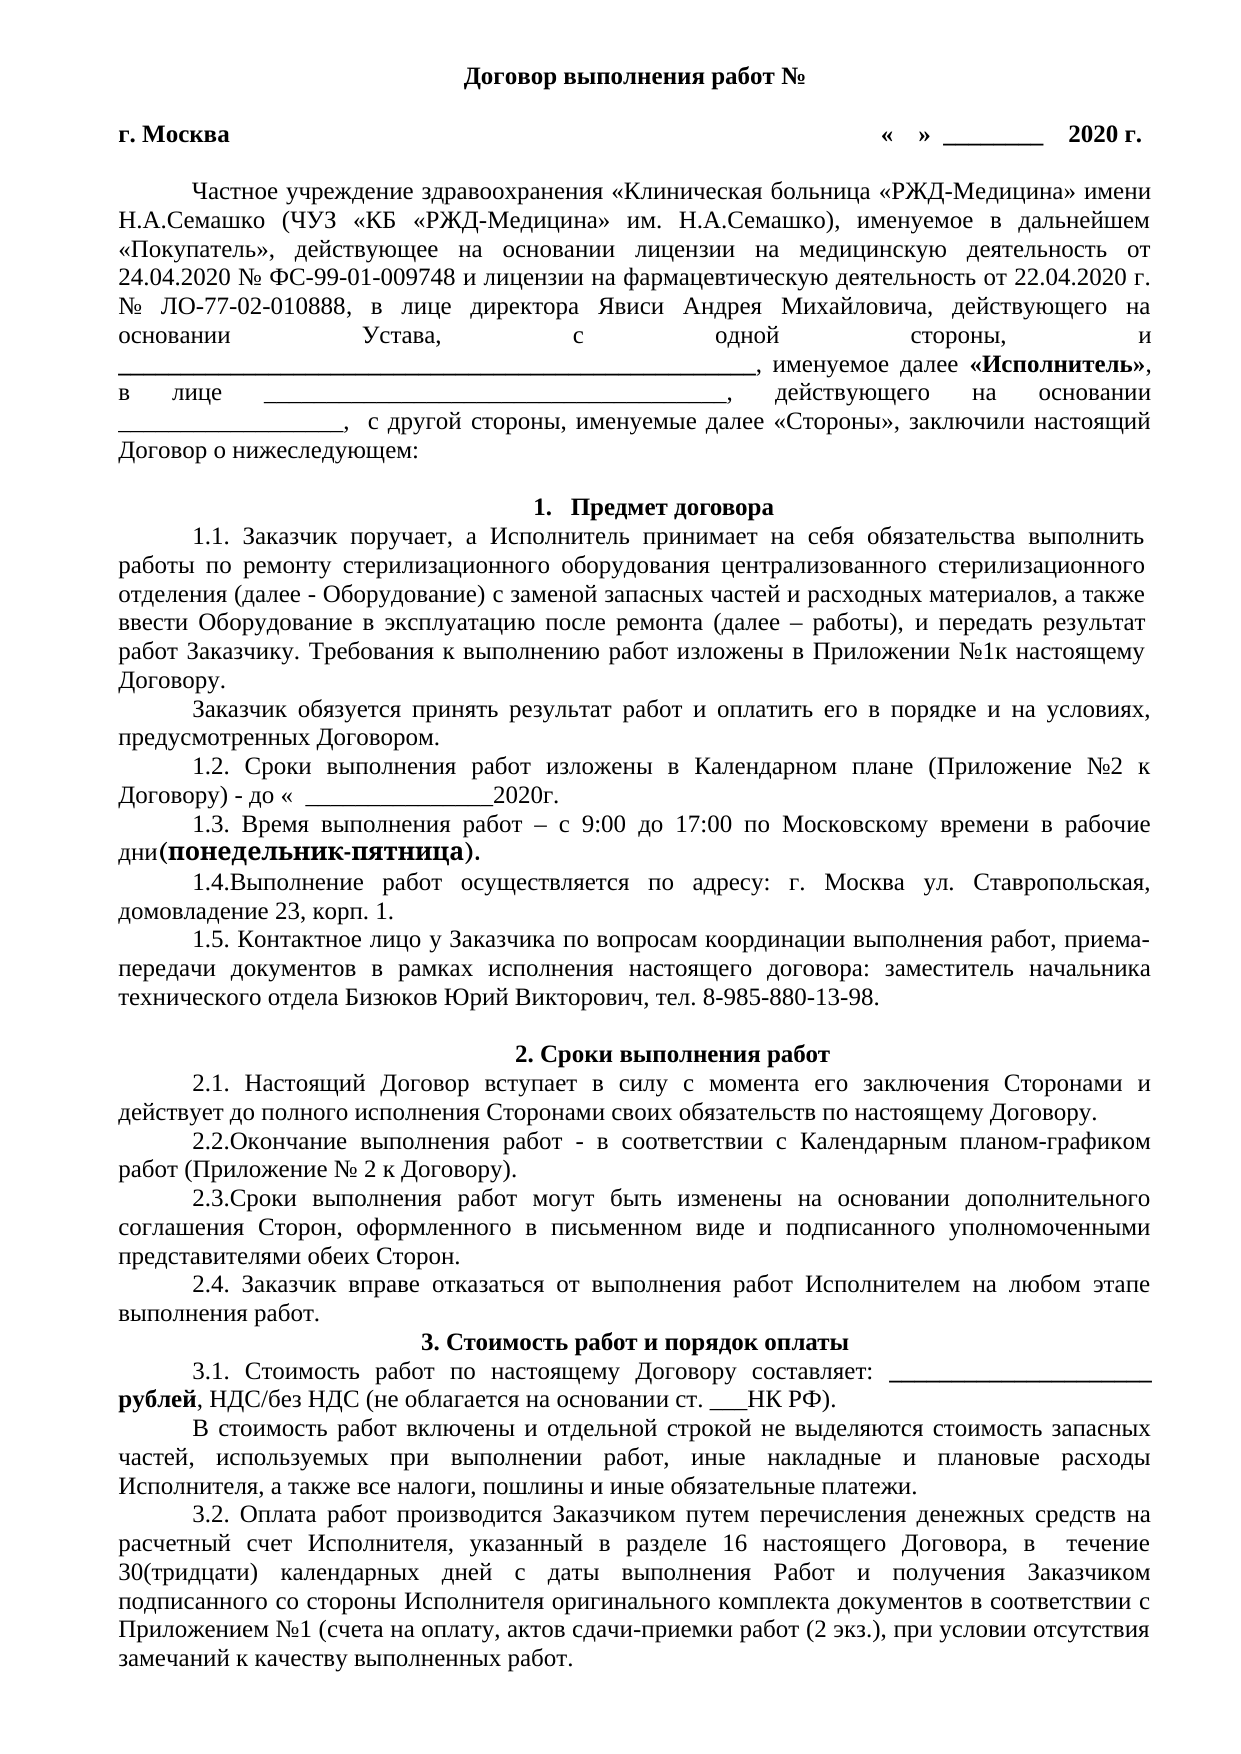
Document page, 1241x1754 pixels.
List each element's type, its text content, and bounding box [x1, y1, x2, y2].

text 3.1. Стоимость работ по настоящему Договору составляет: _____________________ рублей, НДС/без НДС (не облагается на основании ст. ___НК РФ). [118, 1356, 1152, 1413]
subtitle 1.3. Время выполнения работ – с 9:00 до 17:00 по Московскому времени в рабочие дни(понедельник-пятница). [118, 809, 1152, 867]
text 2.2.Окончание выполнения работ - в соответствии с Календарным планом-графиком работ (Приложение № 2 к Договору). [118, 1126, 1152, 1183]
subtitle 2. Сроки выполнения работ [193, 1039, 1152, 1068]
text 2.4. Заказчик вправе отказаться от выполнения работ Исполнителем на любом этапе выполнения работ. [118, 1269, 1152, 1327]
text 2.1. Настоящий Договор вступает в силу с момента его заключения Сторонами и действует до полного исполнения Сторонами своих обязательств по настоящему Договору. [118, 1068, 1152, 1126]
text 1.4.Выполнение работ осуществляется по адресу: г. Москва ул. Ставропольская, домовладение 23, корп. 1. [118, 867, 1152, 924]
text 1.2. Сроки выполнения работ изложены в Календарном плане (Приложение №2 к Договору) - до « _______________2020г. [118, 751, 1152, 809]
list 1.1. Заказчик поручает, а Исполнитель принимает на себя обязательства выполнить работы по ремонту стерилизационного оборудования централизованного стерилизационного отделения (далее - Оборудование) с заменой запасных частей и расходных материалов, а также ввести Оборудование в эксплуатацию после ремонта (далее – работы), и передать результат работ Заказчику. Требования к выполнению работ изложены в Приложении №1к настоящему Договору. [118, 521, 1146, 694]
subtitle Предмет договора [156, 492, 1152, 521]
title г. Москва « » ________ 2020 г. [118, 119, 1152, 147]
text В стоимость работ включены и отдельной строкой не выделяются стоимость запасных частей, используемых при выполнении работ, иные накладные и плановые расходы Исполнителя, а также все налоги, пошлины и иные обязательные платежи. [118, 1413, 1152, 1499]
text 2.3.Сроки выполнения работ могут быть изменены на основании дополнительного соглашения Сторон, оформленного в письменном виде и подписанного уполномоченными представителями обеих Сторон. [118, 1183, 1152, 1269]
text 3.2. Оплата работ производится Заказчиком путем перечисления денежных средств на расчетный счет Исполнителя, указанный в разделе 16 настоящего Договора, в течение 30(тридцати) календарных дней с даты выполнения Работ и получения Заказчиком подписанного со стороны Исполнителя оригинального комплекта документов в соответствии с Приложением №1 (счета на оплату, актов сдачи-приемки работ (2 экз.), при условии отсутствия замечаний к качеству выполненных работ. [118, 1499, 1152, 1672]
text Частное учреждение здравоохранения «Клиническая больница «РЖД-Медицина» имени Н.А.Семашко (ЧУЗ «КБ «РЖД-Медицина» им. Н.А.Семашко), именуемое в дальнейшем «Покупатель», действующее на основании лицензии на медицинскую деятельность от 24.04.2020 № ФС-99-01-009748 и лицензии на фармацевтическую деятельность от 22.04.2020 г. № ЛО-77-02-010888, в лице директора Явиси Андрея Михайловича, действующего на основании Устава, с одной стороны, и ___________________________________________________, именуемое далее «Исполнитель», в лице _____________________________________, действующего на основании __________________, с другой стороны, именуемые далее «Стороны», заключили настоящий Договор о нижеследующем: [118, 176, 1152, 464]
text 1.5. Контактное лицо у Заказчика по вопросам координации выполнения работ, приема-передачи документов в рамках исполнения настоящего договора: заместитель начальника технического отдела Бизюков Юрий Викторович, тел. 8-985-880-13-98. [118, 924, 1152, 1011]
subtitle 3. Стоимость работ и порядок оплаты [118, 1327, 1152, 1356]
title Договор выполнения работ № [118, 61, 1152, 90]
text Заказчик обязуется принять результат работ и оплатить его в порядке и на условиях, предусмотренных Договором. [118, 694, 1152, 751]
